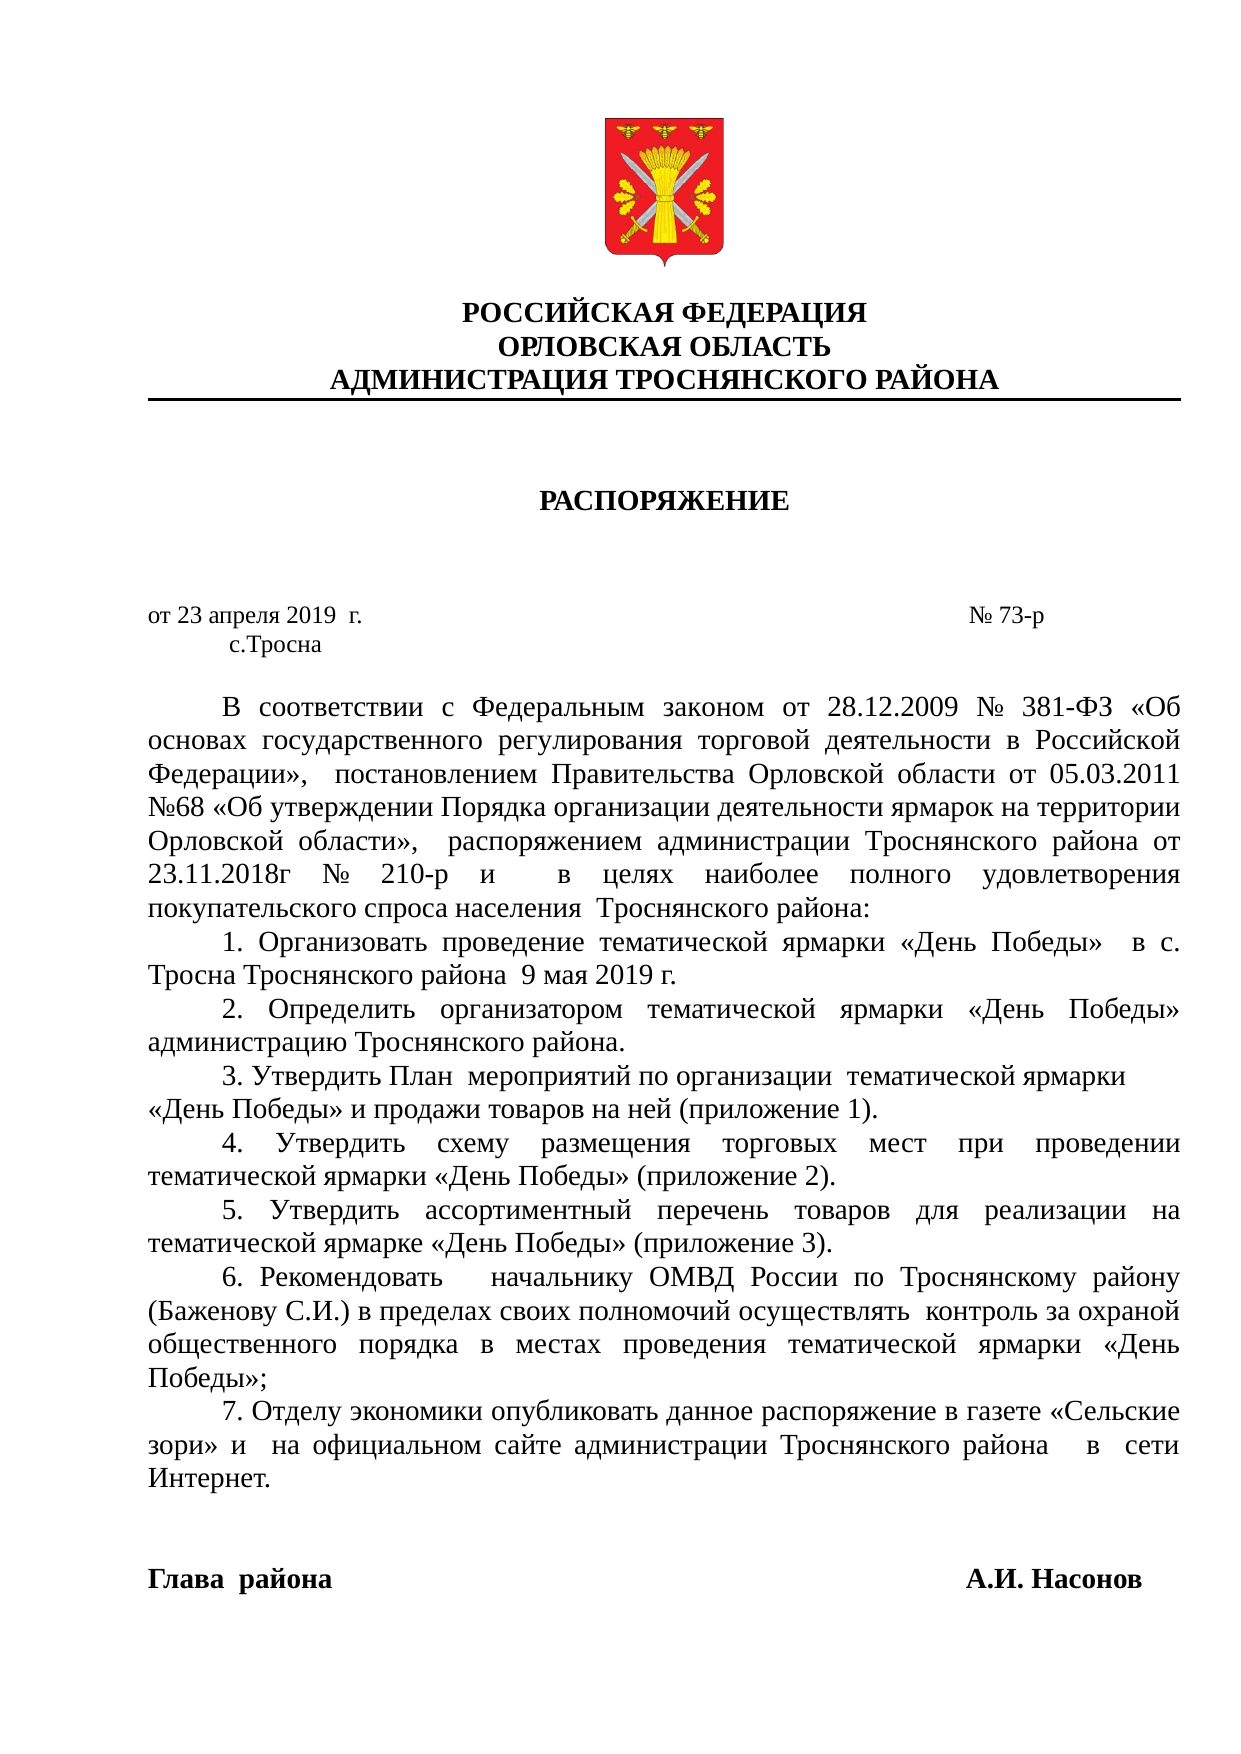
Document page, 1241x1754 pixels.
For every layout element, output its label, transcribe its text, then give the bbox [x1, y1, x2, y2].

text РАСПОРЯЖЕНИЕ [148, 483, 1181, 516]
text В соответствии с Федеральным законом от 28.12.2009 № 381-ФЗ «Об основах государственного регулирования торговой деятельности в Российской Федерации», постановлением Правительства Орловской области от 05.03.2011 №68 «Об утверждении Порядка организации деятельности ярмарок на территории Орловской области», распоряжением администрации Троснянского района от 23.11.2018г № 210-р и в целях наиболее полного удовлетворения покупательского спроса населения Троснянского района: [148, 689, 1181, 924]
text 6. Рекомендовать начальнику ОМВД России по Троснянскому району (Баженову С.И.) в пределах своих полномочий осуществлять контроль за охраной общественного порядка в местах проведения тематической ярмарки «День Победы»; [148, 1259, 1181, 1393]
text ОРЛОВСКАЯ ОБЛАСТЬ [148, 329, 1181, 362]
text РОССИЙСКАЯ ФЕДЕРАЦИЯ [148, 295, 1181, 329]
text 2. Определить организатором тематической ярмарки «День Победы» администрацию Троснянского района. [148, 991, 1181, 1058]
text АДМИНИСТРАЦИЯ ТРОСНЯНСКОГО РАЙОНА [148, 362, 1181, 398]
text «День Победы» и продажи товаров на ней (приложение 1). [148, 1091, 1181, 1125]
picture [605, 118, 724, 267]
text 5. Утвердить ассортиментный перечень товаров для реализации на тематической ярмарке «День Победы» (приложение 3). [148, 1192, 1181, 1259]
text от 23 апреля 2019 г. № 73-р [148, 600, 1181, 629]
text Глава района А.И. Насонов [148, 1561, 1181, 1594]
text 7. Отделу экономики опубликовать данное распоряжение в газете «Сельские зори» и на официальном сайте администрации Троснянского района в сети Интернет. [148, 1393, 1181, 1494]
text 3. Утвердить План мероприятий по организации тематической ярмарки [148, 1058, 1181, 1091]
text 1. Организовать проведение тематической ярмарки «День Победы» в с. Тросна Троснянского района 9 мая 2019 г. [148, 924, 1181, 991]
text с.Тросна [148, 629, 1181, 658]
text 4. Утвердить схему размещения торговых мест при проведении тематической ярмарки «День Победы» (приложение 2). [148, 1125, 1181, 1192]
